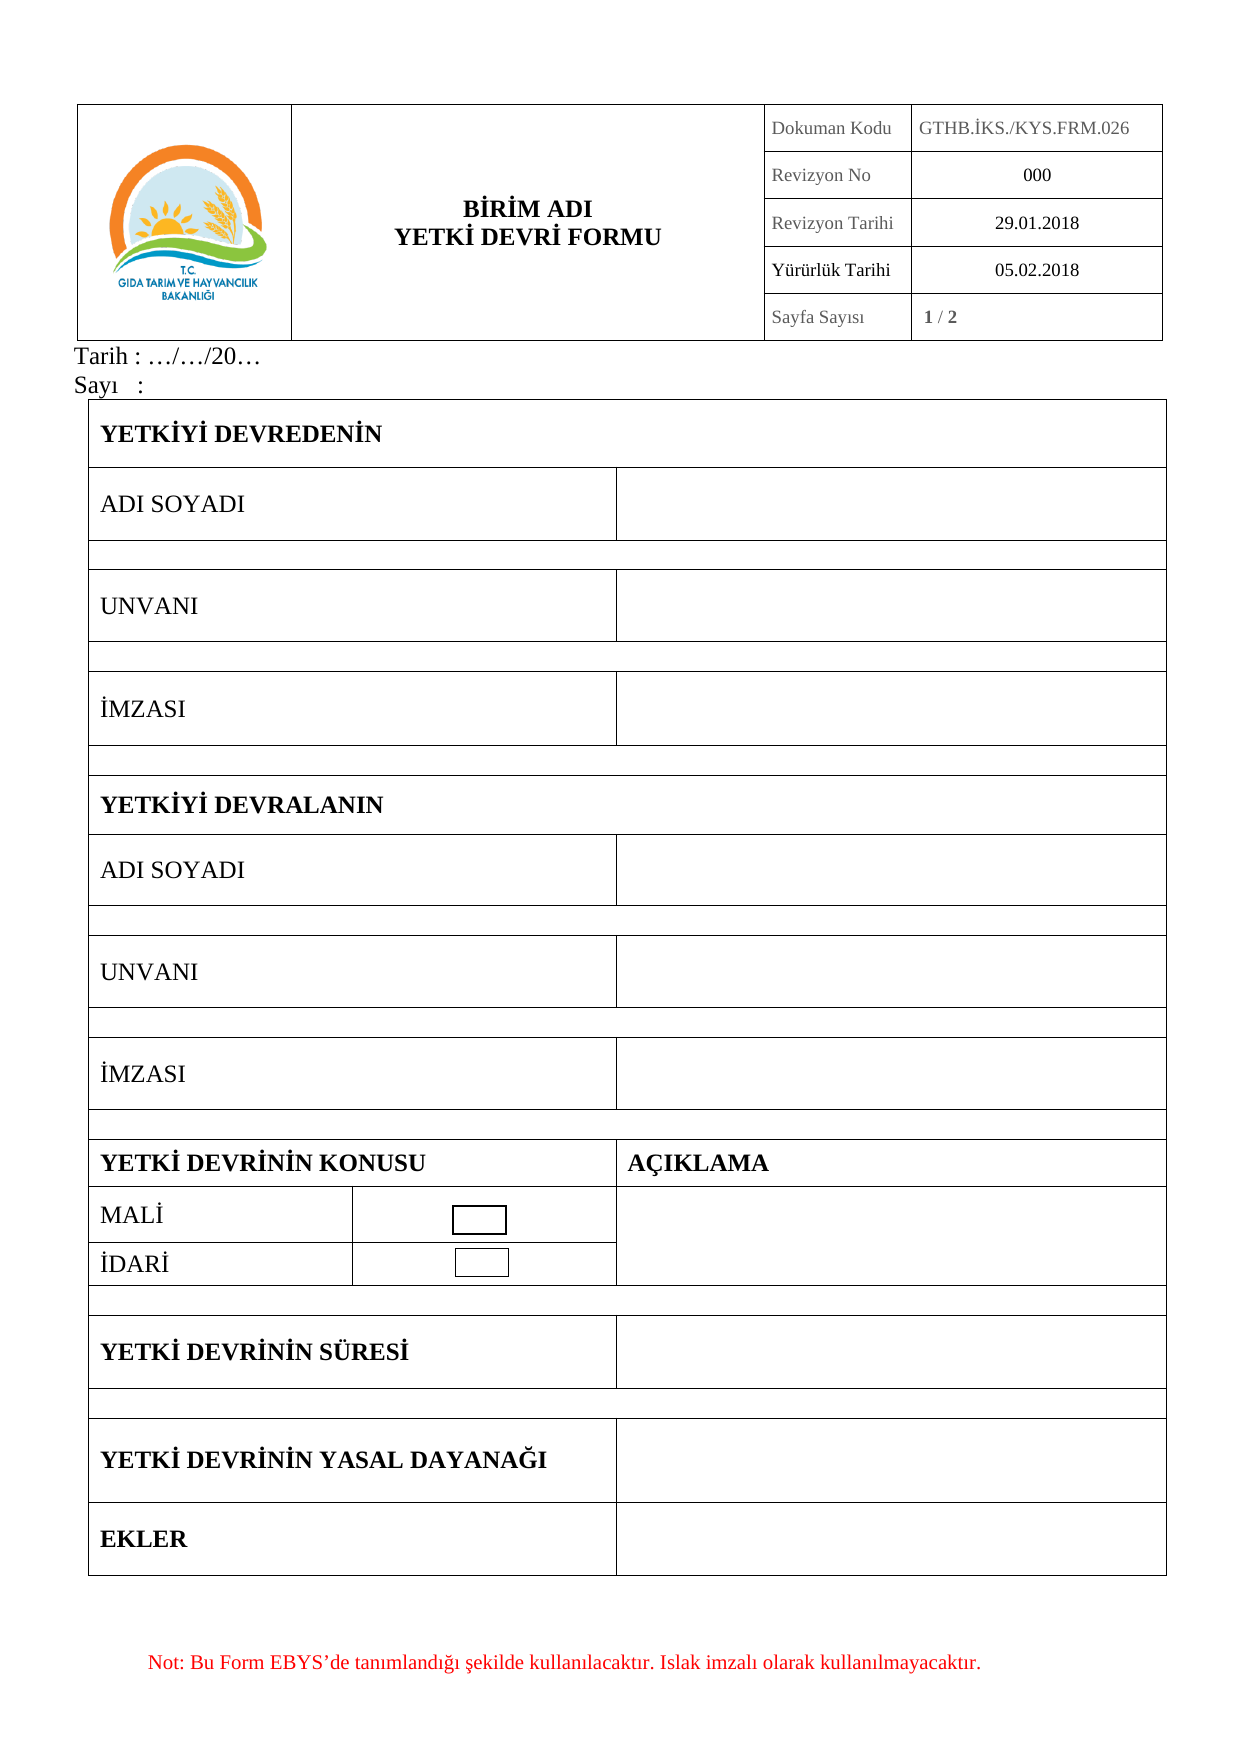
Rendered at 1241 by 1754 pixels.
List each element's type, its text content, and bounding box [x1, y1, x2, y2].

table_cell [89, 1008, 1166, 1037]
table_cell ADI SOYADI [89, 468, 616, 539]
table_cell [89, 642, 1166, 671]
table_cell YETKİYİ DEVRALANIN [89, 776, 1166, 834]
table_cell [617, 570, 1166, 641]
table_cell [617, 1316, 1166, 1388]
table_cell [353, 1187, 616, 1242]
table_cell [617, 835, 1166, 905]
table_cell ADI SOYADI [89, 835, 616, 905]
table_cell [353, 1243, 616, 1285]
table_cell [89, 746, 1166, 775]
table_cell YETKİ DEVRİNİN SÜRESİ [89, 1316, 616, 1388]
table_header YETKİYİ DEVREDENİN [89, 400, 1166, 467]
table_cell UNVANI [89, 570, 616, 641]
table_cell [617, 672, 1166, 745]
table_cell [89, 906, 1166, 935]
table_cell [617, 936, 1166, 1007]
table_cell İDARİ [89, 1243, 352, 1285]
table_cell EKLER [89, 1503, 616, 1575]
table_cell AÇIKLAMA [617, 1140, 1166, 1186]
table_cell UNVANI [89, 936, 616, 1007]
table_cell İMZASI [89, 672, 616, 745]
text Tarih : …/…/20… [74, 160, 1093, 370]
picture [99, 126, 277, 319]
table_cell [617, 1038, 1166, 1109]
table_cell [89, 1286, 1166, 1314]
table_cell [617, 1503, 1166, 1575]
table_cell [617, 468, 1166, 539]
table_cell [89, 1389, 1166, 1417]
table_cell YETKİ DEVRİNİN YASAL DAYANAĞI [89, 1419, 616, 1502]
table_cell [617, 1419, 1166, 1502]
table_cell İMZASI [89, 1038, 616, 1109]
table_cell [89, 541, 1166, 569]
table_cell [89, 1110, 1166, 1139]
text Sayı : [74, 370, 1093, 399]
table_cell [617, 1187, 1166, 1285]
table_cell MALİ [89, 1187, 352, 1242]
table_cell YETKİ DEVRİNİN KONUSU [89, 1140, 616, 1186]
